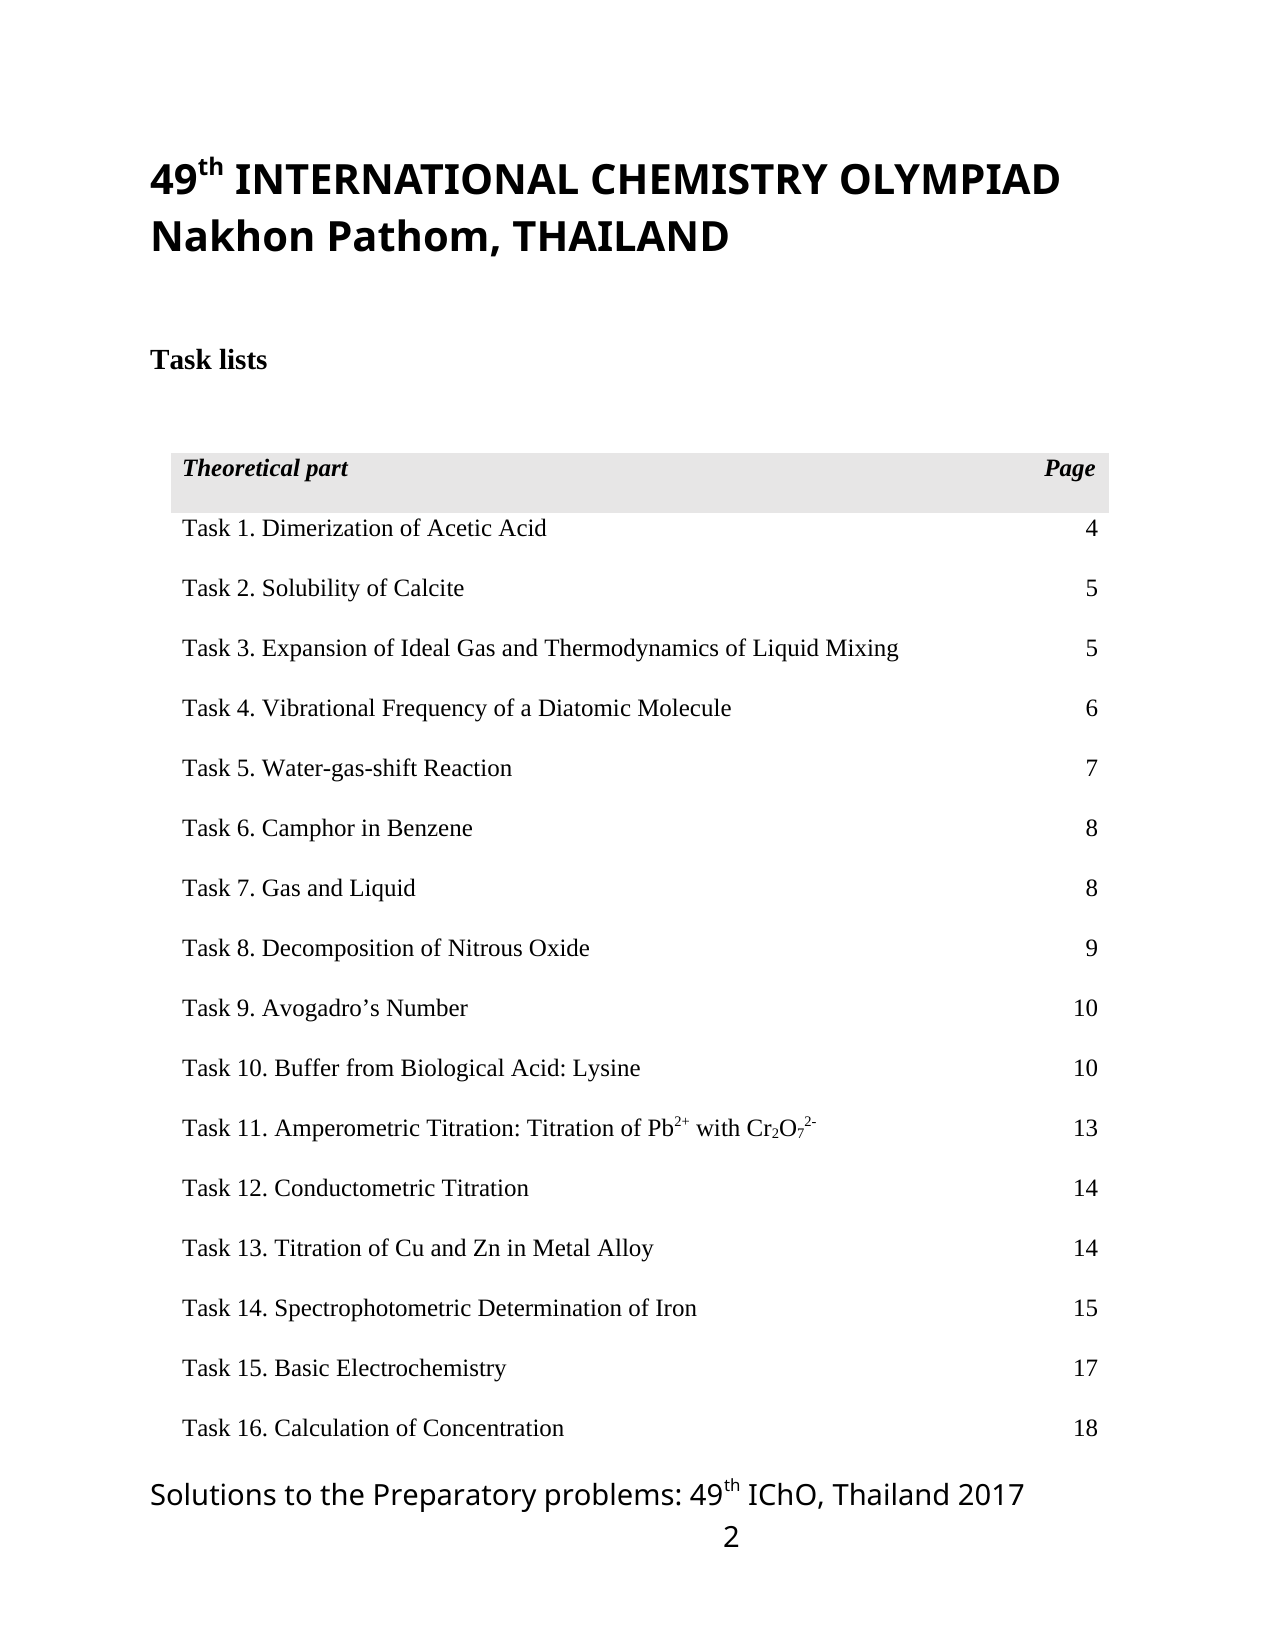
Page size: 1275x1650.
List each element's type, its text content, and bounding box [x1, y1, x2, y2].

text 49th INTERNATIONAL CHEMISTRY OLYMPIAD Nakhon Pathom, THAILAND [150, 150, 1125, 263]
table_cell 18 [1005, 1413, 1109, 1473]
table_cell 6 [1005, 693, 1109, 753]
table_cell Task 13. Titration of Cu and Zn in Metal Alloy [171, 1233, 1005, 1293]
table_cell 10 [1005, 1053, 1109, 1113]
table_header Theoretical part [171, 453, 1005, 513]
table_cell 5 [1005, 573, 1109, 633]
text Task lists [150, 342, 1125, 376]
table_cell 8 [1005, 813, 1109, 873]
table_cell Task 4. Vibrational Frequency of a Diatomic Molecule [171, 693, 1005, 753]
table_cell 8 [1005, 873, 1109, 933]
table_cell Task 15. Basic Electrochemistry [171, 1353, 1005, 1413]
table_cell Task 11. Amperometric Titration: Titration of Pb2+ with Cr2O72- [171, 1113, 1005, 1173]
table_cell 17 [1005, 1353, 1109, 1413]
table_cell 5 [1005, 633, 1109, 693]
table_cell Task 10. Buffer from Biological Acid: Lysine [171, 1053, 1005, 1113]
table_cell Task 2. Solubility of Calcite [171, 573, 1005, 633]
table_cell 13 [1005, 1113, 1109, 1173]
table_cell Task 16. Calculation of Concentration [171, 1413, 1005, 1473]
table_cell 14 [1005, 1173, 1109, 1233]
table_cell Task 9. Avogadro’s Number [171, 993, 1005, 1053]
table_cell Task 3. Expansion of Ideal Gas and Thermodynamics of Liquid Mixing [171, 633, 1005, 693]
table_cell 15 [1005, 1293, 1109, 1353]
table_cell Task 12. Conductometric Titration [171, 1173, 1005, 1233]
table_cell Task 8. Decomposition of Nitrous Oxide [171, 933, 1005, 993]
table_cell 7 [1005, 753, 1109, 813]
table_cell Task 7. Gas and Liquid [171, 873, 1005, 933]
table_cell Task 14. Spectrophotometric Determination of Iron [171, 1293, 1005, 1353]
table_cell Task 6. Camphor in Benzene [171, 813, 1005, 873]
table_cell 4 [1005, 513, 1109, 573]
table_cell 9 [1005, 933, 1109, 993]
table_cell 10 [1005, 993, 1109, 1053]
table_cell 14 [1005, 1233, 1109, 1293]
table_cell Task 5. Water-gas-shift Reaction [171, 753, 1005, 813]
table_cell Task 1. Dimerization of Acetic Acid [171, 513, 1005, 573]
table_header Page [1005, 453, 1109, 513]
